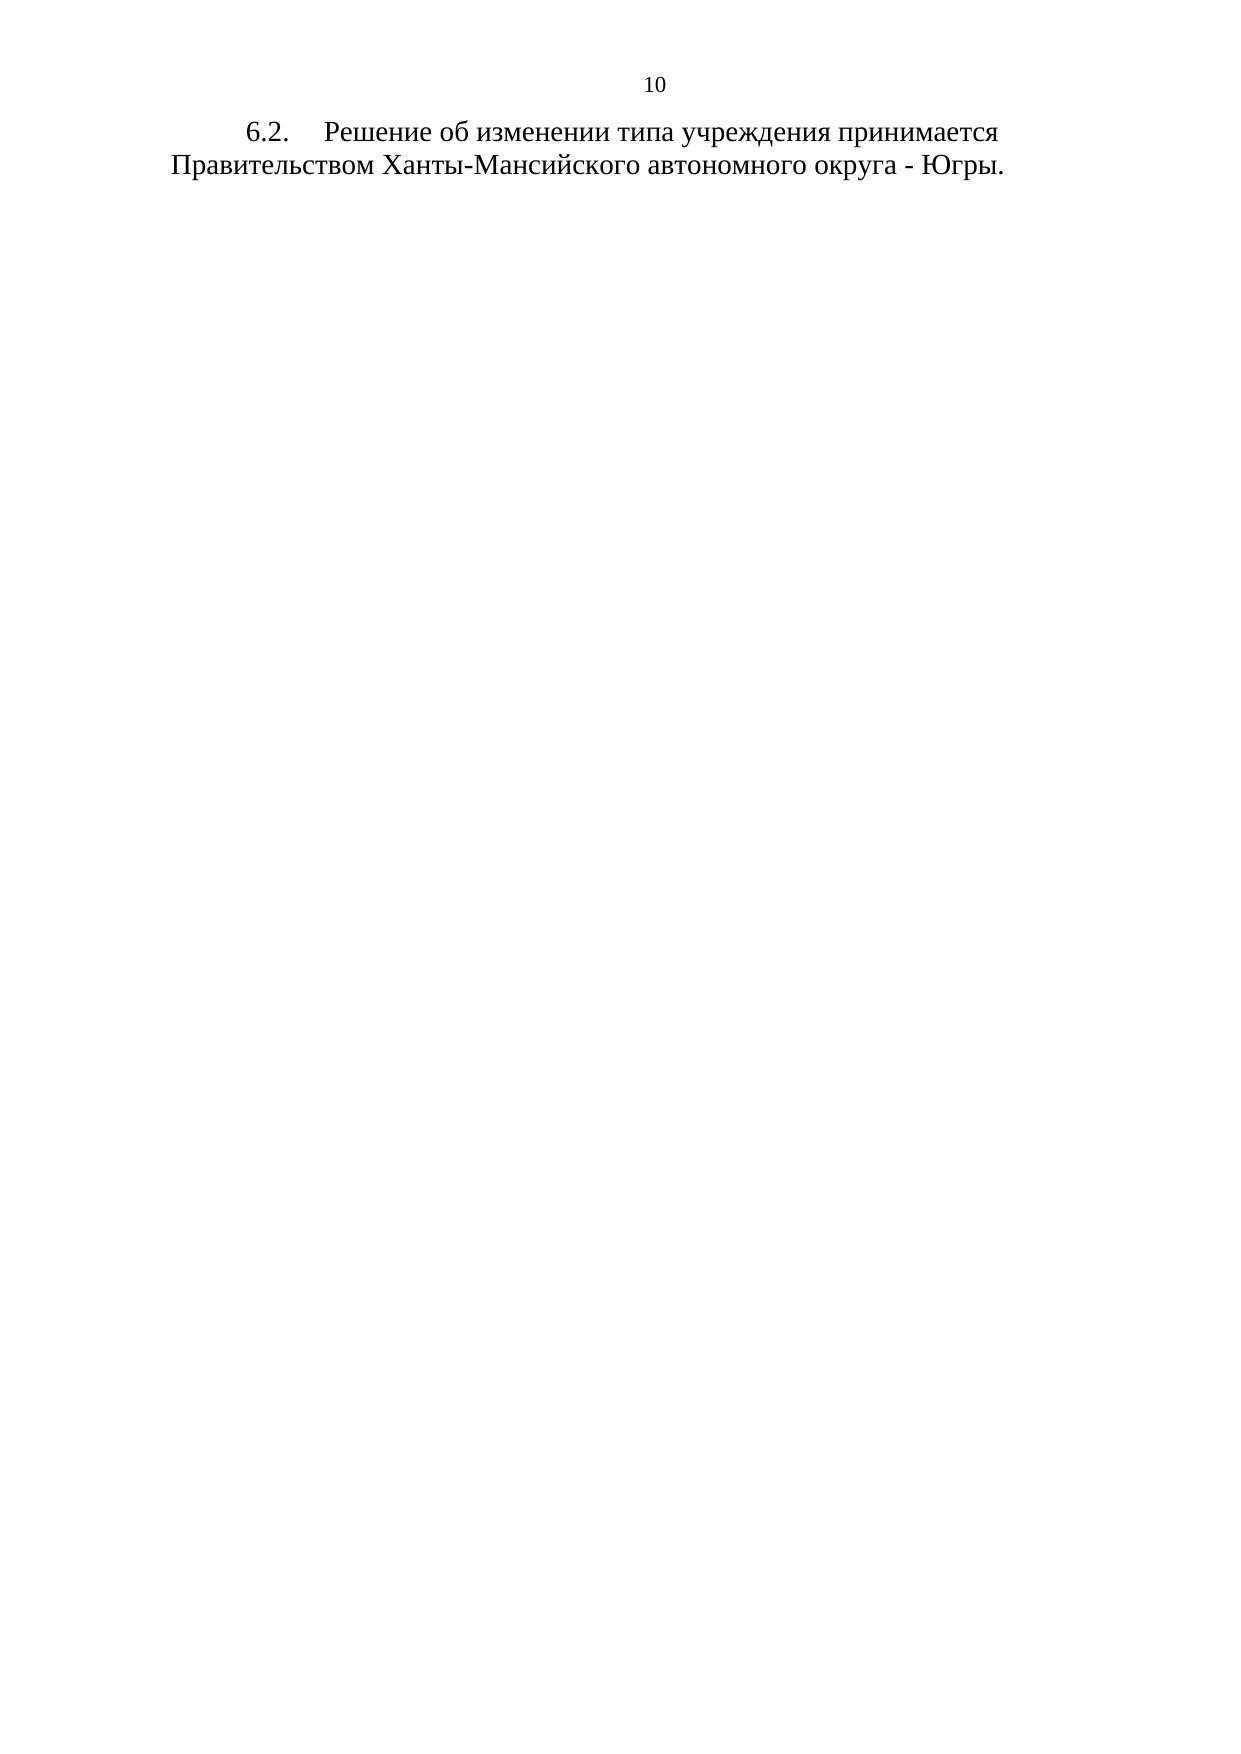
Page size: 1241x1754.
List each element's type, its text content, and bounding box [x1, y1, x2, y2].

text 10 [643, 74, 666, 97]
list Решение об изменении типа учреждения принимается Правительством Ханты-Мансийского автономного округа - Югры. [171, 114, 1153, 181]
